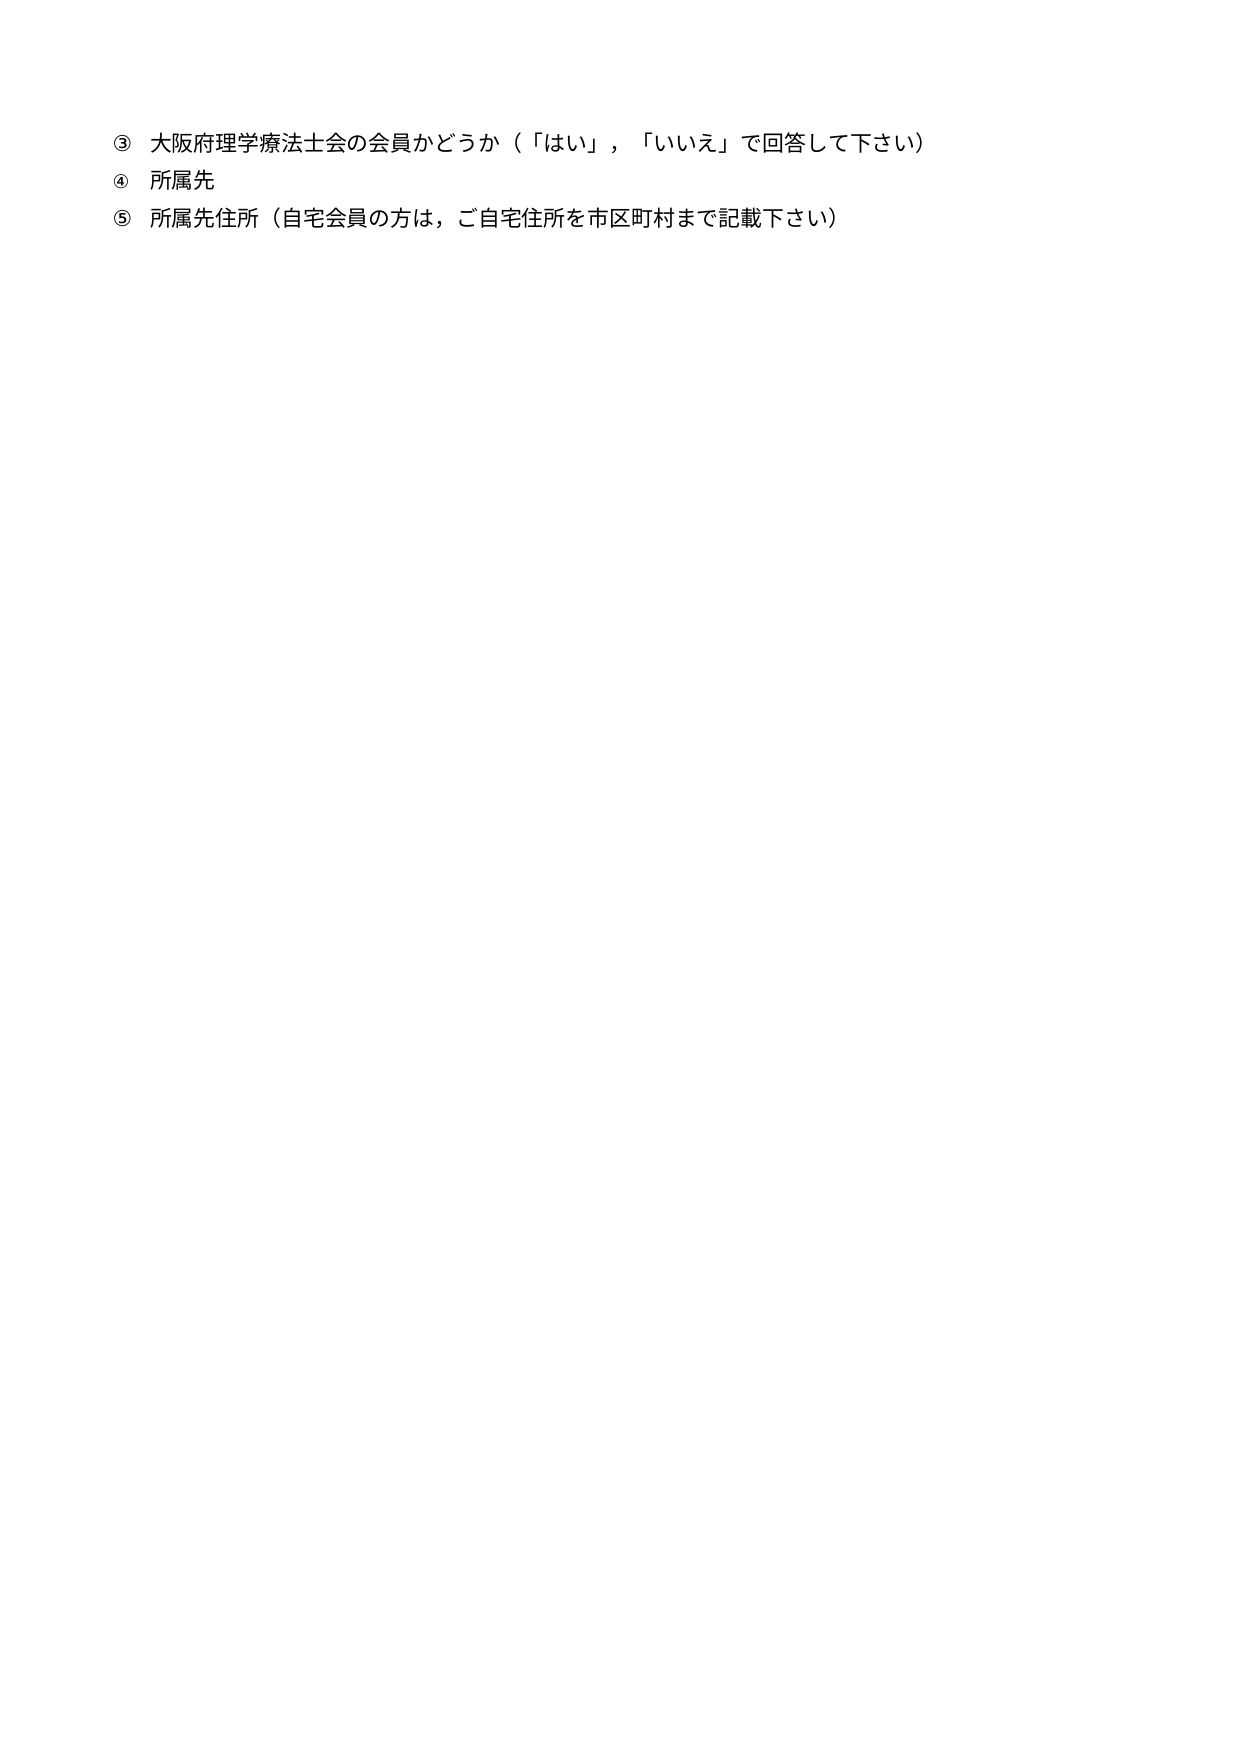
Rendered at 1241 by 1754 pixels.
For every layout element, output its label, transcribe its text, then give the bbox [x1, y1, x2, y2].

list 大阪府理学療法士会の会員かどうか（「はい」，「いいえ」で回答して下さい） [112, 123, 1128, 160]
list 所属先 [112, 160, 1128, 198]
list 所属先住所（自宅会員の方は，ご自宅住所を市区町村まで記載下さい） [112, 198, 1128, 235]
